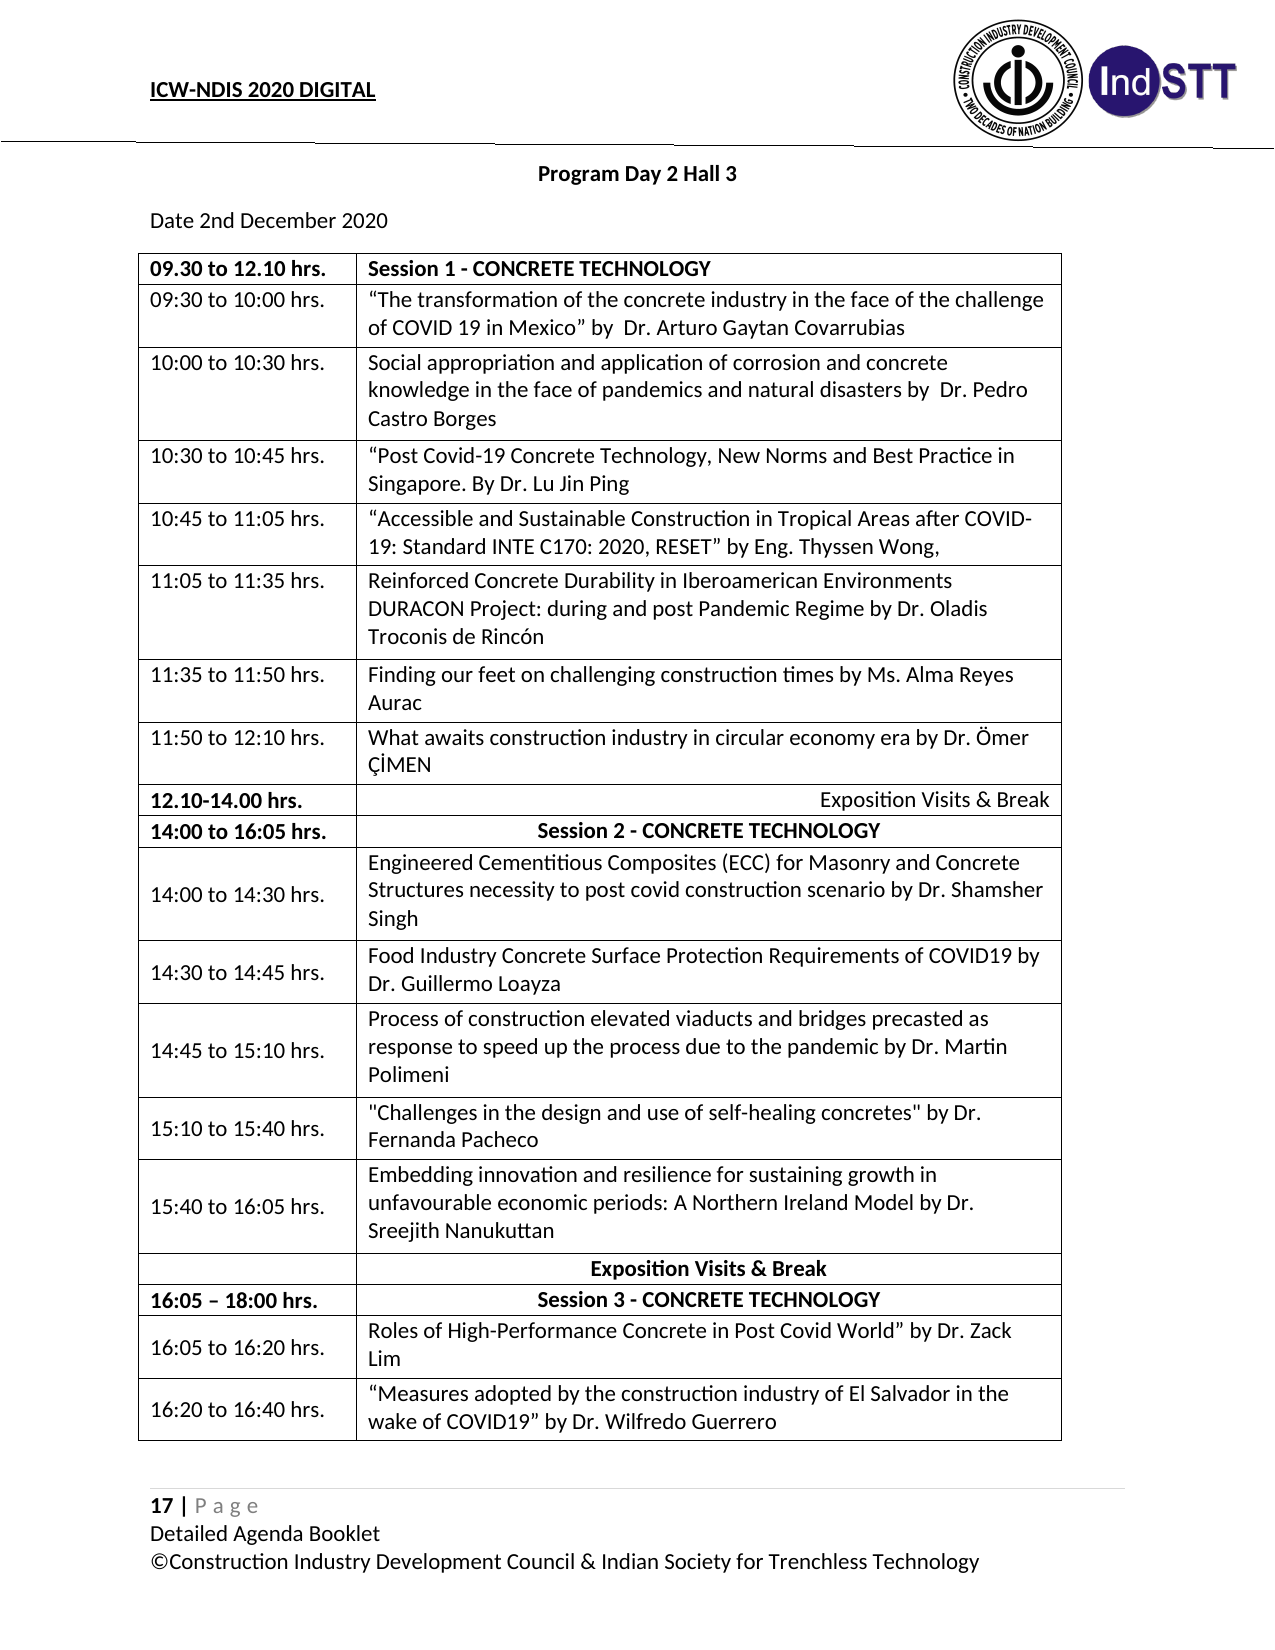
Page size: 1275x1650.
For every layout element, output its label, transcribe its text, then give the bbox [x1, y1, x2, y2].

table_cell “Accessible and Sustainable Construction in Tropical Areas after COVID-19: Standard INTE C170: 2020, RESET” by Eng. Thyssen Wong, [357, 504, 1061, 565]
table_cell 10:30 to 10:45 hrs. [139, 441, 356, 503]
table_cell Engineered Cementitious Composites (ECC) for Masonry and Concrete Structures necessity to post covid construction scenario by Dr. Shamsher Singh [357, 848, 1061, 940]
table_cell What awaits construction industry in circular economy era by Dr. Ömer ÇİMEN [357, 723, 1061, 784]
table_cell Food Industry Concrete Surface Protection Requirements of COVID19 by Dr. Guillermo Loayza [357, 941, 1061, 1003]
table_cell “The transformation of the concrete industry in the face of the challenge of COVID 19 in Mexico” by Dr. Arturo Gaytan Covarrubias [357, 285, 1061, 347]
table_cell 14:45 to 15:10 hrs. [139, 1004, 356, 1097]
table_header Session 1 - CONCRETE TECHNOLOGY [357, 254, 1061, 284]
table_header 09.30 to 12.10 hrs. [139, 254, 356, 284]
table_cell 14:00 to 16:05 hrs. [139, 816, 356, 847]
table_cell 14:30 to 14:45 hrs. [139, 941, 356, 1003]
table_cell 15:40 to 16:05 hrs. [139, 1160, 356, 1253]
table_cell Reinforced Concrete Durability in Iberoamerican Environments DURACON Project: during and post Pandemic Regime by Dr. Oladis Troconis de Rincón [357, 566, 1061, 659]
table_cell 11:05 to 11:35 hrs. [139, 566, 356, 659]
table_cell 16:20 to 16:40 hrs. [139, 1379, 356, 1440]
table_cell Finding our feet on challenging construction times by Ms. Alma Reyes Aurac [357, 660, 1061, 722]
table_cell 09:30 to 10:00 hrs. [139, 285, 356, 347]
table_cell 16:05 – 18:00 hrs. [139, 1285, 356, 1315]
table_cell 16:05 to 16:20 hrs. [139, 1316, 356, 1378]
table_cell Exposition Visits & Break [357, 1254, 1061, 1284]
table_cell 11:50 to 12:10 hrs. [139, 723, 356, 784]
table_cell “Measures adopted by the construction industry of El Salvador in the wake of COVID19” by Dr. Wilfredo Guerrero [357, 1379, 1061, 1440]
table_cell "Challenges in the design and use of self-healing concretes" by Dr. Fernanda Pacheco [357, 1098, 1061, 1159]
table_cell Session 2 - CONCRETE TECHNOLOGY [357, 816, 1061, 847]
table_cell 11:35 to 11:50 hrs. [139, 660, 356, 722]
table_cell 12.10-14.00 hrs. [139, 785, 356, 815]
table_cell “Post Covid-19 Concrete Technology, New Norms and Best Practice in Singapore. By Dr. Lu Jin Ping [357, 441, 1061, 503]
table_cell Social appropriation and application of corrosion and concrete knowledge in the face of pandemics and natural disasters by Dr. Pedro Castro Borges [357, 348, 1061, 440]
table_cell 14:00 to 14:30 hrs. [139, 848, 356, 940]
table_cell [139, 1254, 356, 1284]
table_cell Embedding innovation and resilience for sustaining growth in unfavourable economic periods: A Northern Ireland Model by Dr. Sreejith Nanukuttan [357, 1160, 1061, 1253]
table_cell 15:10 to 15:40 hrs. [139, 1098, 356, 1159]
table_cell 10:00 to 10:30 hrs. [139, 348, 356, 440]
table_cell Roles of High-Performance Concrete in Post Covid World” by Dr. Zack Lim [357, 1316, 1061, 1378]
text Program Day 2 Hall 3 [150, 159, 1125, 187]
table_cell Session 3 - CONCRETE TECHNOLOGY [357, 1285, 1061, 1315]
table_cell Exposition Visits & Break [357, 785, 1061, 815]
table_cell 10:45 to 11:05 hrs. [139, 504, 356, 565]
table_cell Process of construction elevated viaducts and bridges precasted as response to speed up the process due to the pandemic by Dr. Martin Polimeni [357, 1004, 1061, 1097]
text Date 2nd December 2020 [150, 206, 1125, 234]
picture [1088, 45, 1237, 118]
